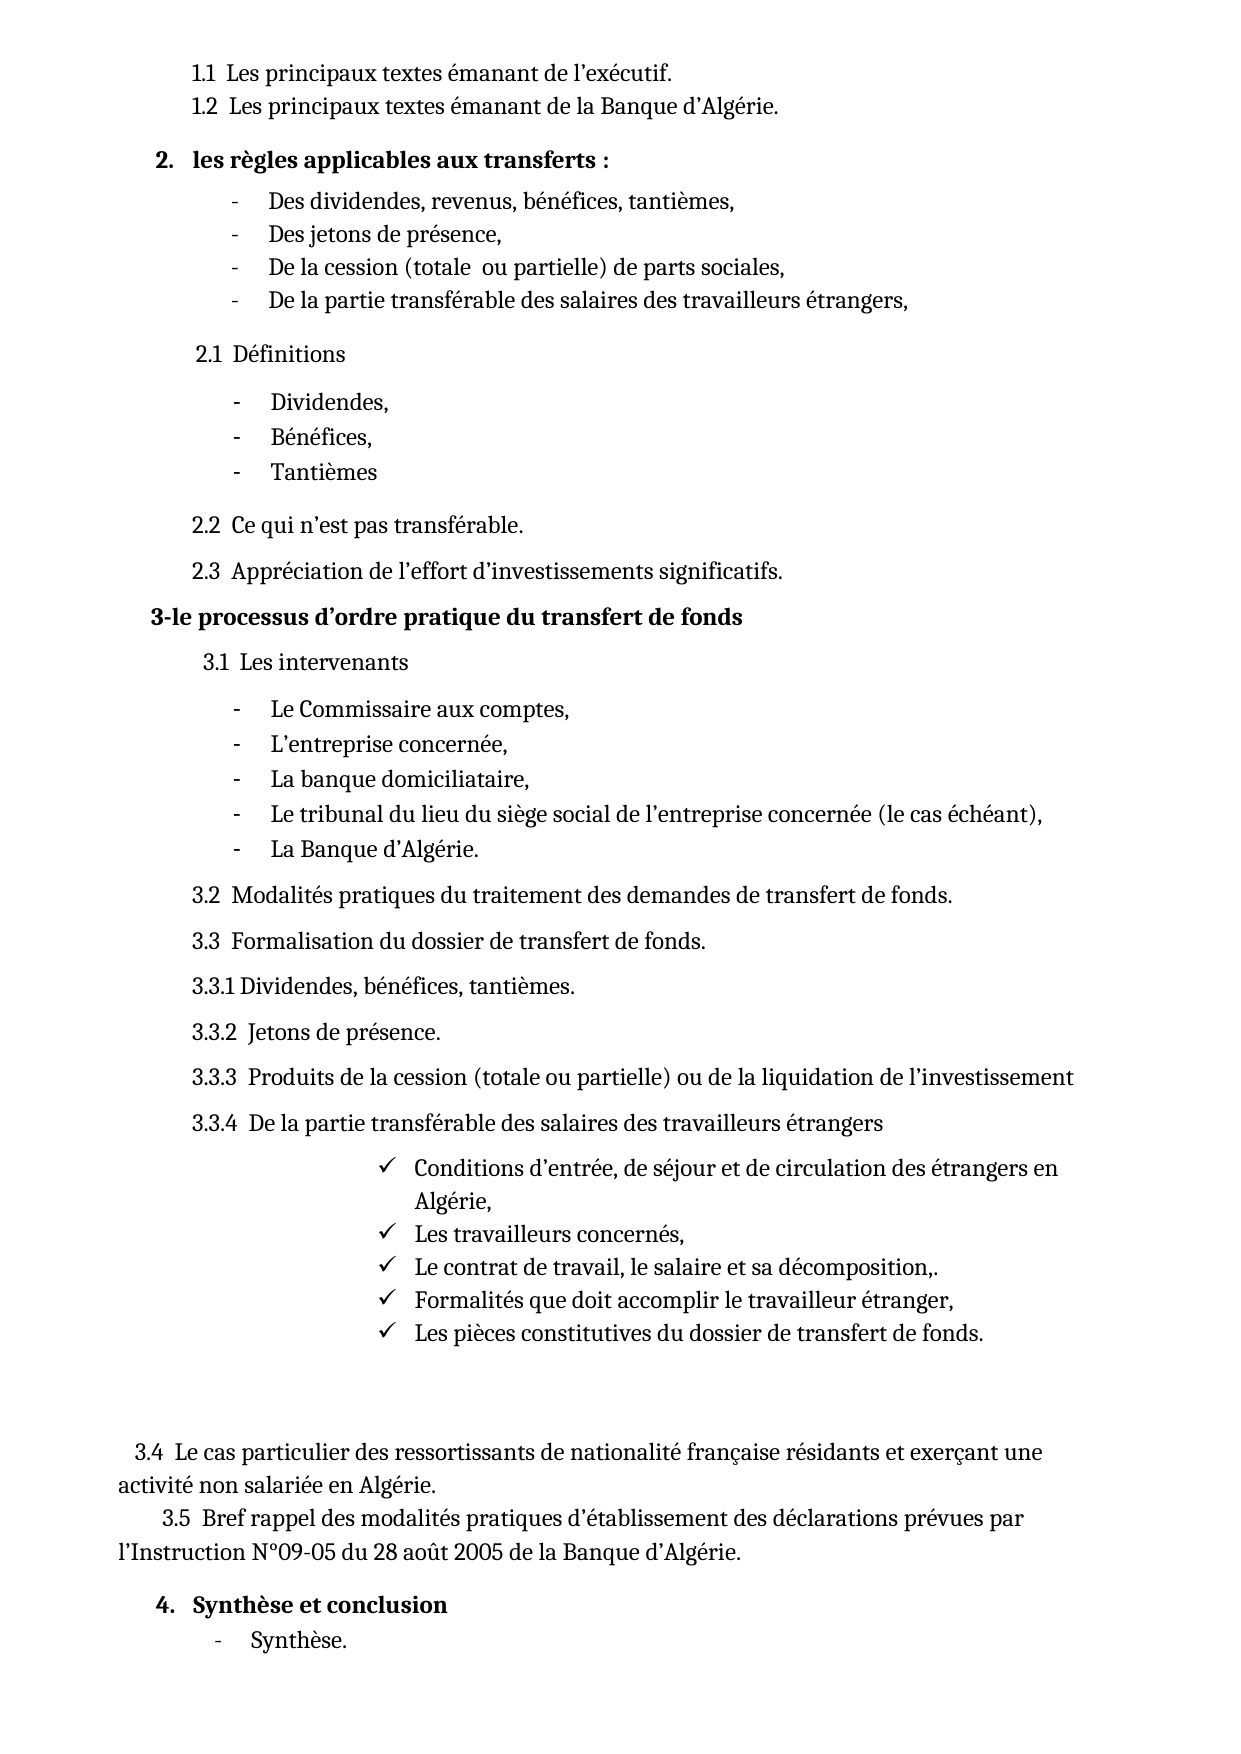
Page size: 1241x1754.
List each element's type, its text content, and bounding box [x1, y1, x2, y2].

text 2.3 Appréciation de l’effort d’investissements significatifs. [118, 557, 1122, 586]
list Formalités que doit accomplir le travailleur étranger, [377, 1286, 1122, 1315]
list Synthèse. [214, 1626, 1122, 1655]
text 3.1 Les intervenants [192, 648, 1122, 677]
list Les travailleurs concernés, [377, 1220, 1122, 1249]
text 3.3.1 Dividendes, bénéfices, tantièmes. [118, 972, 1122, 1001]
list Le Commissaire aux comptes, [233, 693, 1122, 724]
text 3.3 Formalisation du dossier de transfert de fonds. [118, 927, 1122, 955]
text 3.3.2 Jetons de présence. [118, 1018, 1122, 1046]
list La banque domiciliataire, [233, 763, 1122, 794]
list Les pièces constitutives du dossier de transfert de fonds. [377, 1319, 1122, 1348]
list De la partie transférable des salaires des travailleurs étrangers, [231, 286, 1122, 315]
list Synthèse et conclusion [156, 1591, 1122, 1620]
text 3.2 Modalités pratiques du traitement des demandes de transfert de fonds. [118, 881, 1122, 910]
text 2.2 Ce qui n’est pas transférable. [118, 511, 1122, 540]
list Conditions d’entrée, de séjour et de circulation des étrangers en Algérie, [377, 1154, 1122, 1216]
list Des jetons de présence, [231, 220, 1122, 249]
list Bénéfices, [233, 421, 1122, 451]
text 3.3.4 De la partie transférable des salaires des travailleurs étrangers [118, 1109, 1122, 1137]
text 3.3.3 Produits de la cession (totale ou partielle) ou de la liquidation de l’investissement [118, 1063, 1122, 1092]
text 2.1 Définitions [196, 340, 1122, 369]
list Dividendes, [233, 386, 1122, 416]
list De la cession (totale ou partielle) de parts sociales, [231, 253, 1122, 282]
text 3-le processus d’ordre pratique du transfert de fonds [118, 602, 1122, 631]
text 3.5 Bref rappel des modalités pratiques d’établissement des déclarations prévues par l’Instruction N°09-05 du 28 août 2005 de la Banque d’Algérie. [118, 1504, 1122, 1566]
text 3.4 Le cas particulier des ressortissants de nationalité française résidants et exerçant une activité non salariée en Algérie. [118, 1438, 1122, 1500]
text 1.2 Les principaux textes émanant de la Banque d’Algérie. [118, 92, 1122, 121]
text 1.1 Les principaux textes émanant de l’exécutif. [118, 59, 1122, 88]
list les règles applicables aux transferts : [155, 146, 1122, 175]
list Le contrat de travail, le salaire et sa décomposition,. [377, 1253, 1122, 1282]
list L’entreprise concernée, [233, 728, 1122, 759]
list Le tribunal du lieu du siège social de l’entreprise concernée (le cas échéant), [233, 798, 1122, 829]
list Tantièmes [233, 456, 1122, 486]
list La Banque d’Algérie. [233, 833, 1122, 864]
list Des dividendes, revenus, bénéfices, tantièmes, [231, 187, 1122, 216]
